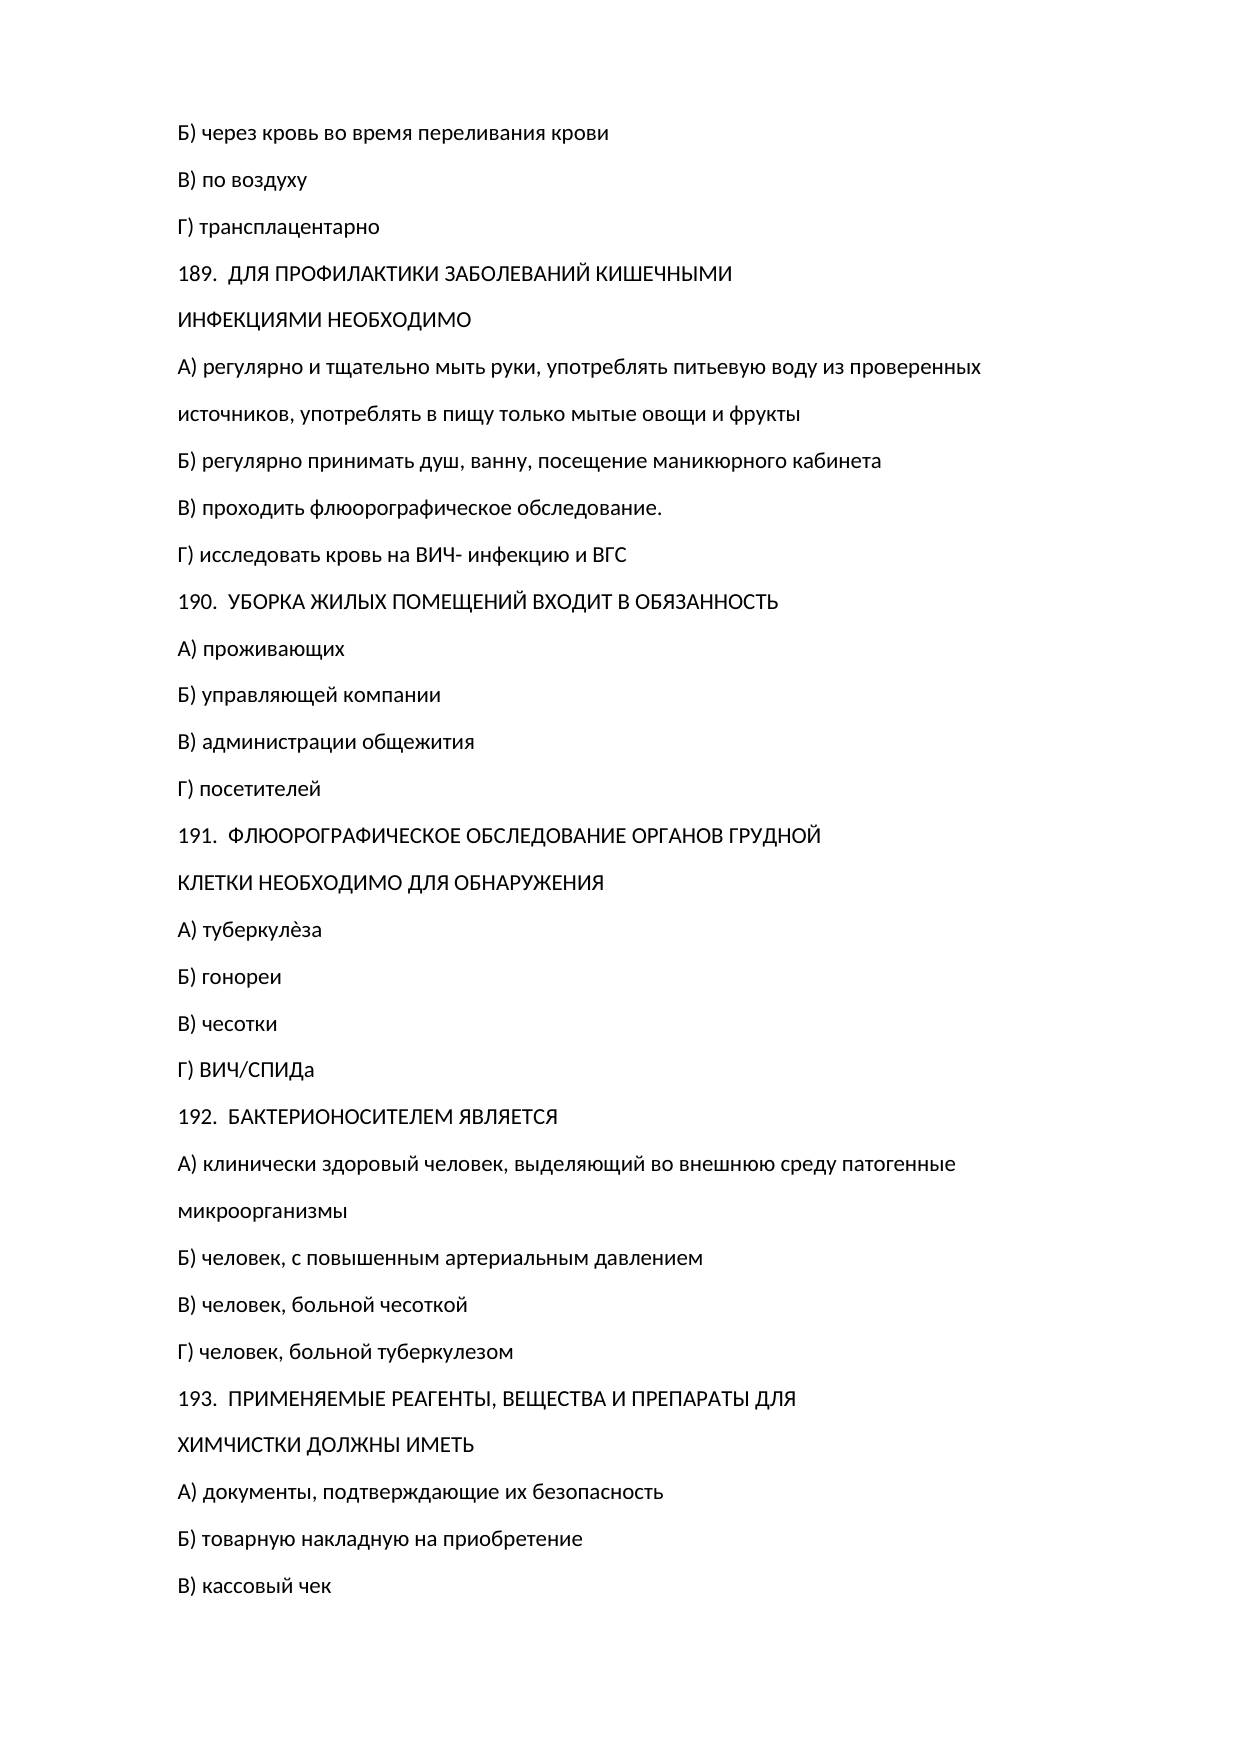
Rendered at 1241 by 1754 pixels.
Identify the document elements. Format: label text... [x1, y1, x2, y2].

text Б) товарную накладную на приобретение [177, 1524, 1152, 1552]
text Г) трансплацентарно [177, 212, 1152, 240]
text 192. БАКТЕРИОНОСИТЕЛЕМ ЯВЛЯЕТСЯ [177, 1102, 1152, 1131]
text Б) через кровь во время переливания крови [177, 118, 1152, 146]
text В) администрации общежития [177, 727, 1152, 756]
text А) клинически здоровый человек, выделяющий во внешнюю среду патогенные [177, 1149, 1152, 1177]
text 189. ДЛЯ ПРОФИЛАКТИКИ ЗАБОЛЕВАНИЙ КИШЕЧНЫМИ [177, 259, 1152, 287]
text Б) гонореи [177, 962, 1152, 990]
text В) кассовый чек [177, 1571, 1152, 1599]
text Б) человек, с повышенным артериальным давлением [177, 1243, 1152, 1271]
text 193. ПРИМЕНЯЕМЫЕ РЕАГЕНТЫ, ВЕЩЕСТВА И ПРЕПАРАТЫ ДЛЯ [177, 1384, 1152, 1412]
text микроорганизмы [177, 1196, 1152, 1224]
text В) человек, больной чесоткой [177, 1290, 1152, 1318]
text 190. УБОРКА ЖИЛЫХ ПОМЕЩЕНИЙ ВХОДИТ В ОБЯЗАННОСТЬ [177, 587, 1152, 615]
text Б) регулярно принимать душ, ванну, посещение маникюрного кабинета [177, 446, 1152, 474]
text В) чесотки [177, 1009, 1152, 1037]
text ХИМЧИСТКИ ДОЛЖНЫ ИМЕТЬ [177, 1431, 1152, 1459]
text А) документы, подтверждающие их безопасность [177, 1477, 1152, 1506]
text Б) управляющей компании [177, 681, 1152, 709]
text А) туберкулѐза [177, 915, 1152, 943]
text ИНФЕКЦИЯМИ НЕОБХОДИМО [177, 306, 1152, 334]
text КЛЕТКИ НЕОБХОДИМО ДЛЯ ОБНАРУЖЕНИЯ [177, 868, 1152, 896]
text А) проживающих [177, 634, 1152, 662]
text А) регулярно и тщательно мыть руки, употреблять питьевую воду из проверенных [177, 352, 1152, 381]
text 191. ФЛЮОРОГРАФИЧЕСКОЕ ОБСЛЕДОВАНИЕ ОРГАНОВ ГРУДНОЙ [177, 821, 1152, 849]
text Г) ВИЧ/СПИДа [177, 1056, 1152, 1084]
text В) проходить флюорографическое обследование. [177, 493, 1152, 521]
text Г) человек, больной туберкулезом [177, 1337, 1152, 1365]
text источников, употреблять в пищу только мытые овощи и фрукты [177, 399, 1152, 427]
text Г) исследовать кровь на ВИЧ- инфекцию и ВГС [177, 540, 1152, 568]
text В) по воздуху [177, 165, 1152, 193]
text Г) посетителей [177, 774, 1152, 802]
